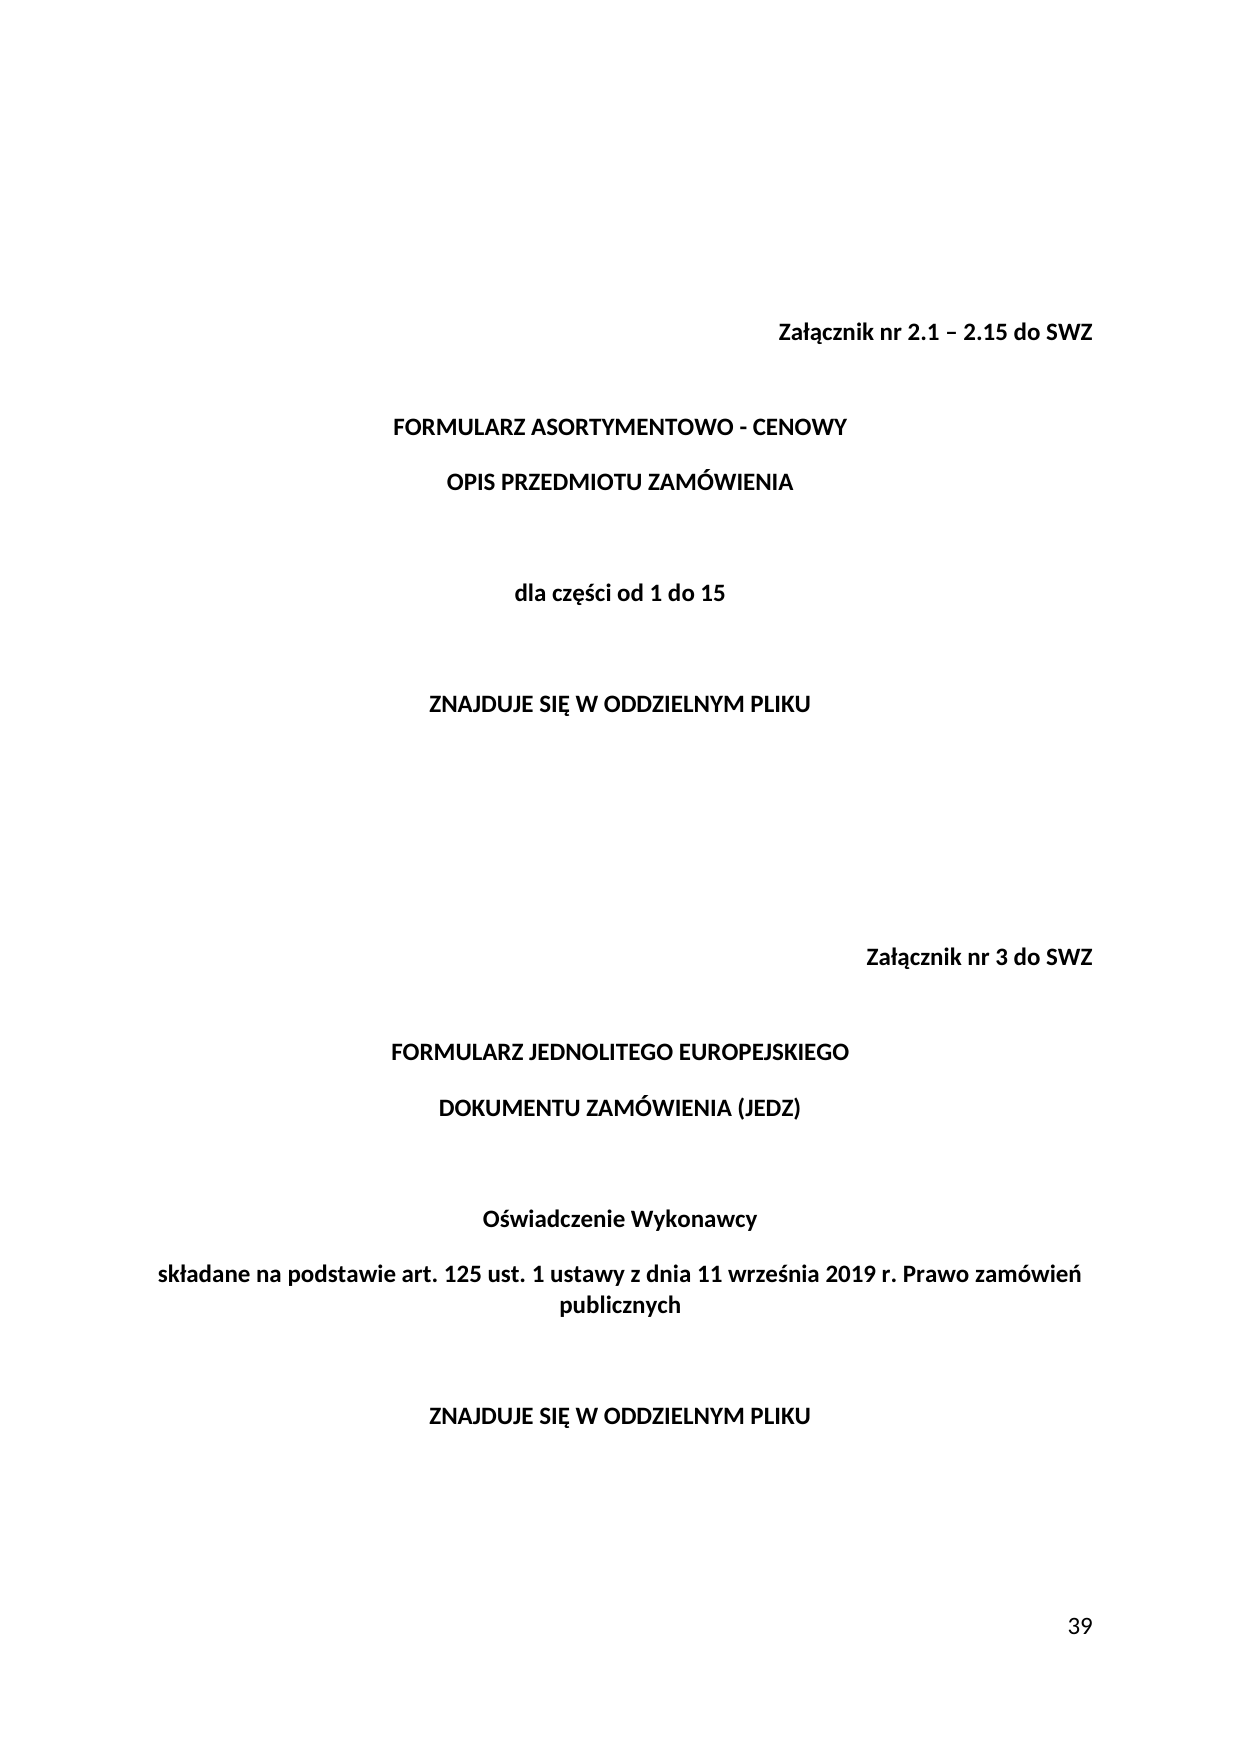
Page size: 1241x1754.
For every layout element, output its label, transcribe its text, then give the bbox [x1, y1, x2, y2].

text ZNAJDUJE SIĘ W ODDZIELNYM PLIKU [148, 1400, 1092, 1431]
text Załącznik nr 3 do SWZ [148, 941, 1092, 972]
text FORMULARZ JEDNOLITEGO EUROPEJSKIEGO [148, 1036, 1092, 1067]
text Oświadczenie Wykonawcy [148, 1203, 1092, 1233]
text dla części od 1 do 15 [148, 577, 1092, 608]
text składane na podstawie art. 125 ust. 1 ustawy z dnia 11 września 2019 r. Prawo zamówień publicznych [148, 1258, 1092, 1319]
text DOKUMENTU ZAMÓWIENIA (JEDZ) [148, 1092, 1092, 1122]
text FORMULARZ ASORTYMENTOWO - CENOWY [148, 411, 1092, 441]
text Załącznik nr 2.1 – 2.15 do SWZ [148, 316, 1092, 346]
text OPIS PRZEDMIOTU ZAMÓWIENIA [148, 466, 1092, 497]
text ZNAJDUJE SIĘ W ODDZIELNYM PLIKU [148, 688, 1092, 719]
